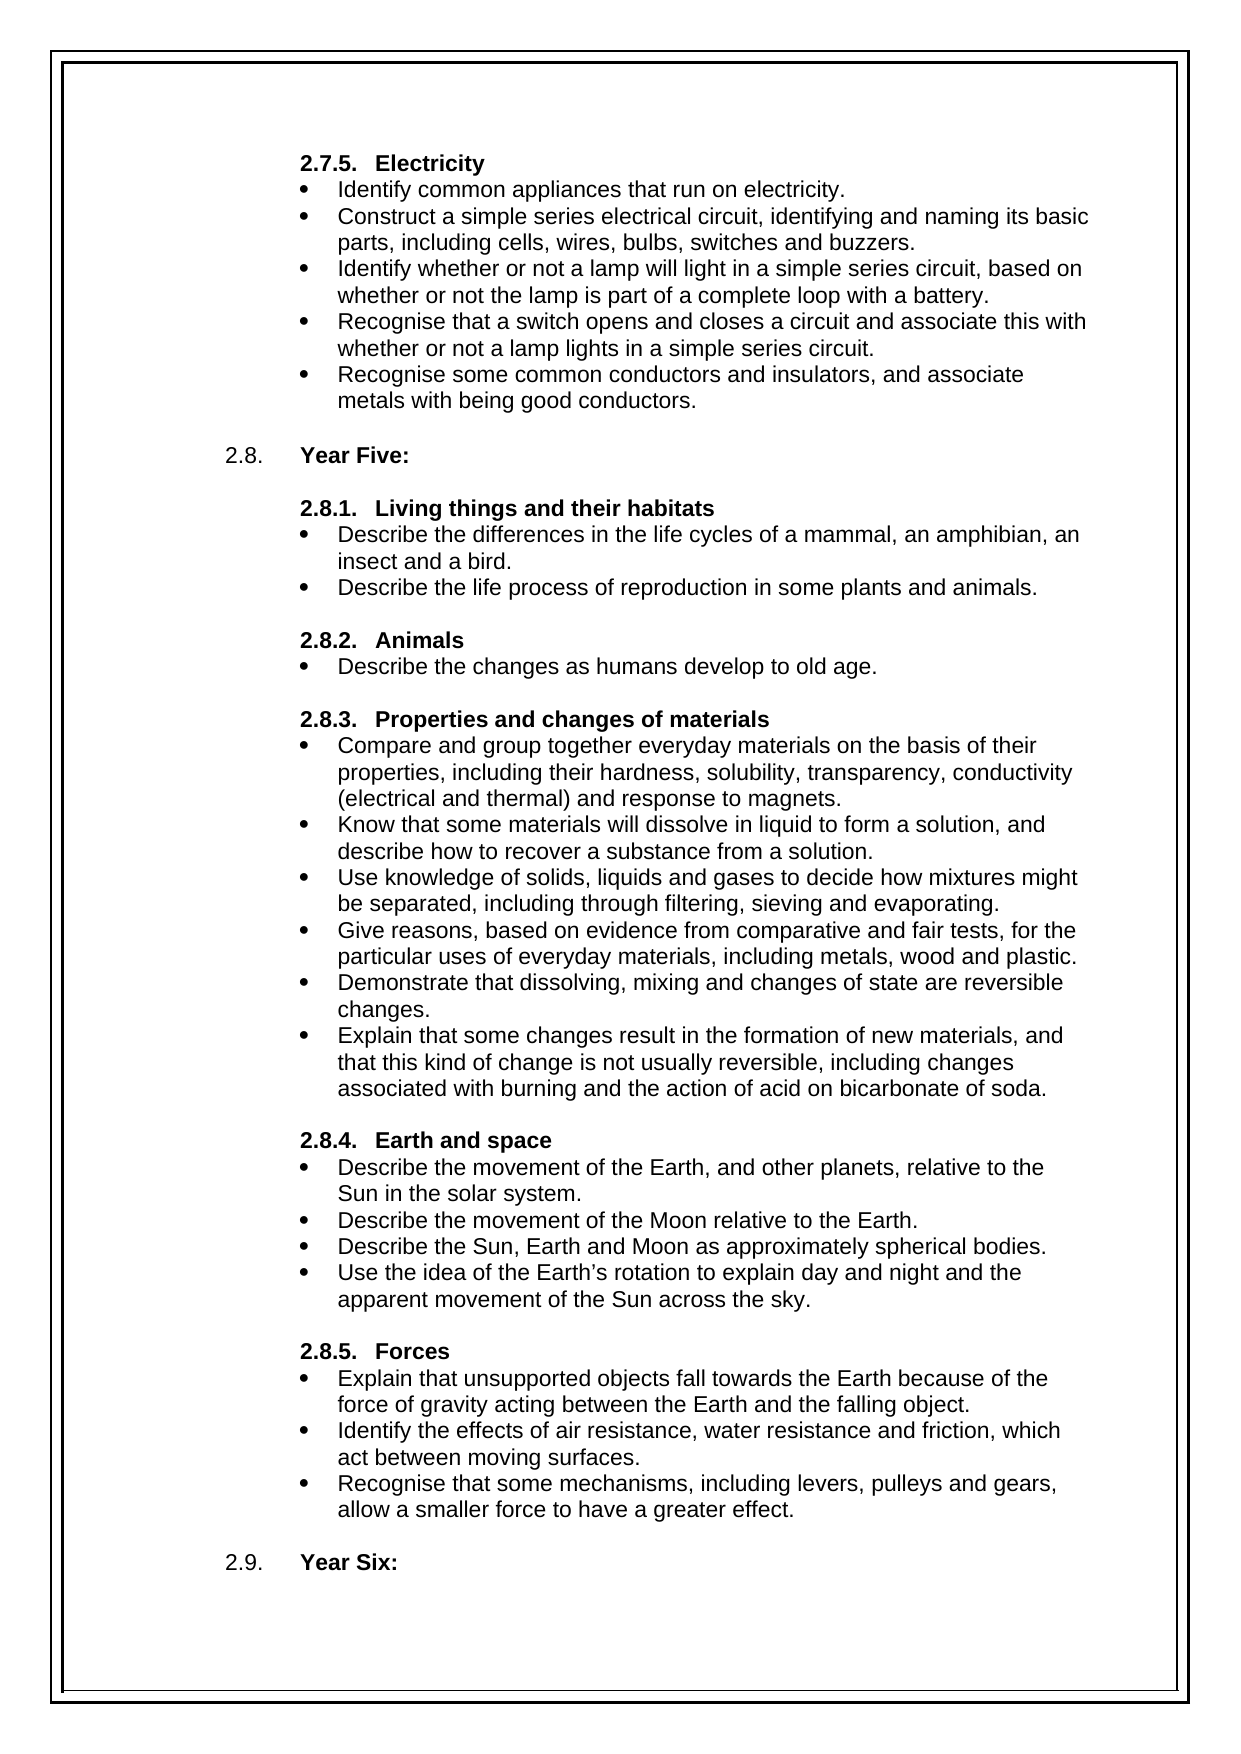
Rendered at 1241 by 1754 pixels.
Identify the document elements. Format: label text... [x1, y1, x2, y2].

list Describe the Sun, Earth and Moon as approximately spherical bodies. [300, 1233, 1090, 1259]
list Give reasons, based on evidence from comparative and fair tests, for the particular uses of everyday materials, including metals, wood and plastic. [300, 917, 1090, 969]
list Year Six: [225, 1549, 1090, 1602]
list Describe the movement of the Moon relative to the Earth. [300, 1207, 1090, 1233]
list Living things and their habitats [300, 495, 1090, 521]
list Earth and space [300, 1127, 1090, 1154]
list Compare and group together everyday materials on the basis of their properties, including their hardness, solubility, transparency, conductivity (electrical and thermal) and response to magnets. [300, 732, 1090, 811]
list Forces [300, 1338, 1090, 1365]
list Know that some materials will dissolve in liquid to form a solution, and describe how to recover a substance from a solution. [300, 811, 1090, 864]
list Use the idea of the Earth’s rotation to explain day and night and the apparent movement of the Sun across the sky. [300, 1259, 1090, 1338]
list Animals [300, 627, 1090, 653]
list Recognise that some mechanisms, including levers, pulleys and gears, allow a smaller force to have a greater effect. [300, 1470, 1090, 1523]
list Recognise that a switch opens and closes a circuit and associate this with whether or not a lamp lights in a simple series circuit. [300, 308, 1090, 361]
list Properties and changes of materials [300, 706, 1090, 732]
list Construct a simple series electrical circuit, identifying and naming its basic parts, including cells, wires, bulbs, switches and buzzers. [300, 203, 1090, 255]
list Identify the effects of air resistance, water resistance and friction, which act between moving surfaces. [300, 1417, 1090, 1470]
list Identify whether or not a lamp will light in a simple series circuit, based on whether or not the lamp is part of a complete loop with a battery. [300, 255, 1090, 308]
list Explain that unsupported objects fall towards the Earth because of the force of gravity acting between the Earth and the falling object. [300, 1365, 1090, 1417]
list Describe the movement of the Earth, and other planets, relative to the Sun in the solar system. [300, 1154, 1090, 1207]
list Year Five: [225, 442, 1090, 469]
list Electricity [300, 150, 1090, 176]
list Use knowledge of solids, liquids and gases to decide how mixtures might be separated, including through filtering, sieving and evaporating. [300, 864, 1090, 917]
list Describe the differences in the life cycles of a mammal, an amphibian, an insect and a bird. [300, 521, 1090, 574]
list Demonstrate that dissolving, mixing and changes of state are reversible changes. [300, 969, 1090, 1022]
list Describe the changes as humans develop to old age. [300, 653, 1090, 706]
list Explain that some changes result in the formation of new materials, and that this kind of change is not usually reversible, including changes associated with burning and the action of acid on bicarbonate of soda. [300, 1022, 1090, 1127]
list Identify common appliances that run on electricity. [300, 176, 1090, 203]
list Recognise some common conductors and insulators, and associate metals with being good conductors. [300, 361, 1090, 413]
list Describe the life process of reproduction in some plants and animals. [300, 574, 1090, 627]
